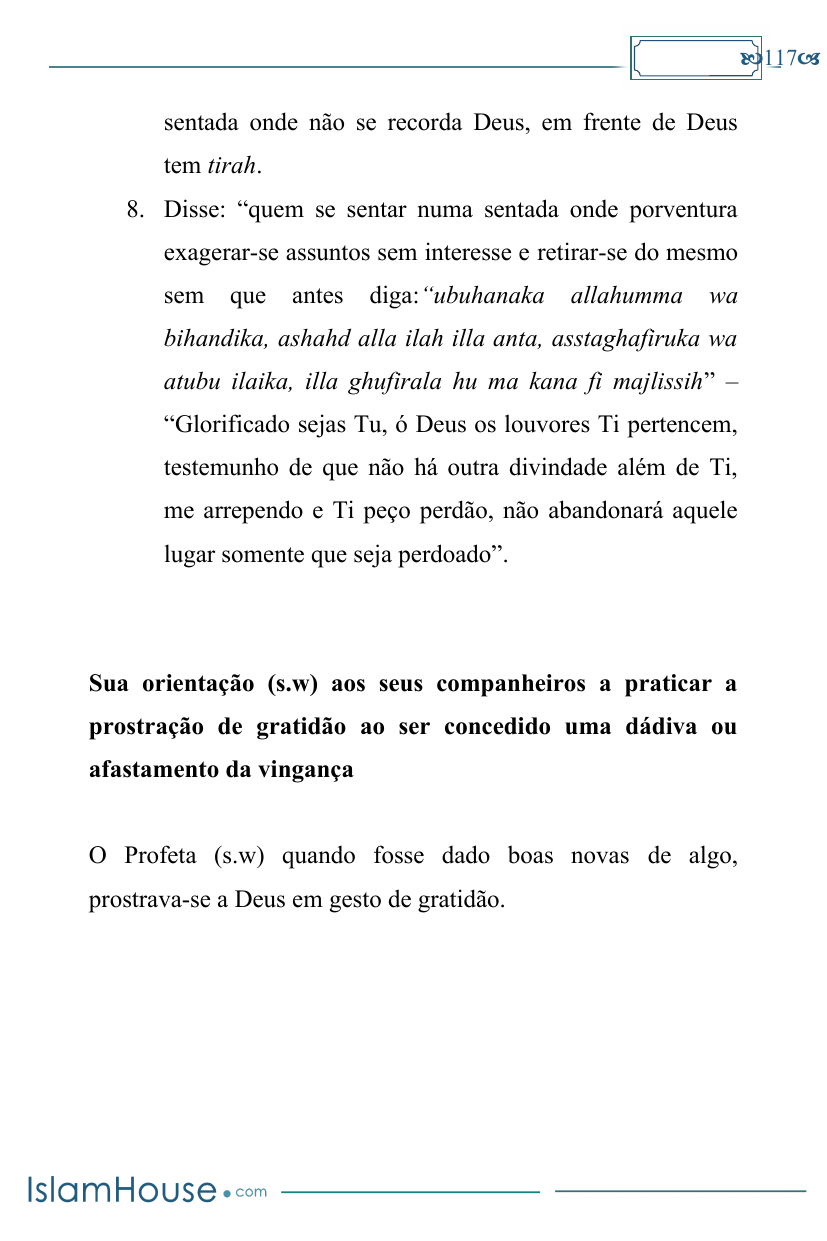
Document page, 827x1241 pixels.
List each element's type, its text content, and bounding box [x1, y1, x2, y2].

text O Profeta (s.w) quando fosse dado boas novas de algo, prostrava-se a Deus em gesto de gratidão. [89, 841, 738, 912]
list Disse: “quem se sentar numa sentada onde porventura exagerar-se assuntos sem interesse e retirar-se do mesmo sem que antes diga:“ubuhanaka allahumma wa bihandika, ashahd alla ilah illa anta, asstaghafiruka wa atubu ilaika, illa ghufirala hu ma kana fi majlissih” – “Glorificado sejas Tu, ó Deus os louvores Ti pertencem, testemunho de que não há outra divindade além de Ti, me arrependo e Ti peço perdão, não abandonará aquele lugar somente que seja perdoado”. [126, 194, 738, 567]
picture [548, 1170, 807, 1208]
picture [20, 1171, 541, 1209]
text Sua orientação (s.w) aos seus companheiros a praticar a prostração de gratidão ao ser concedido uma dádiva ou afastamento da vingança [89, 668, 738, 783]
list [126, 107, 738, 179]
